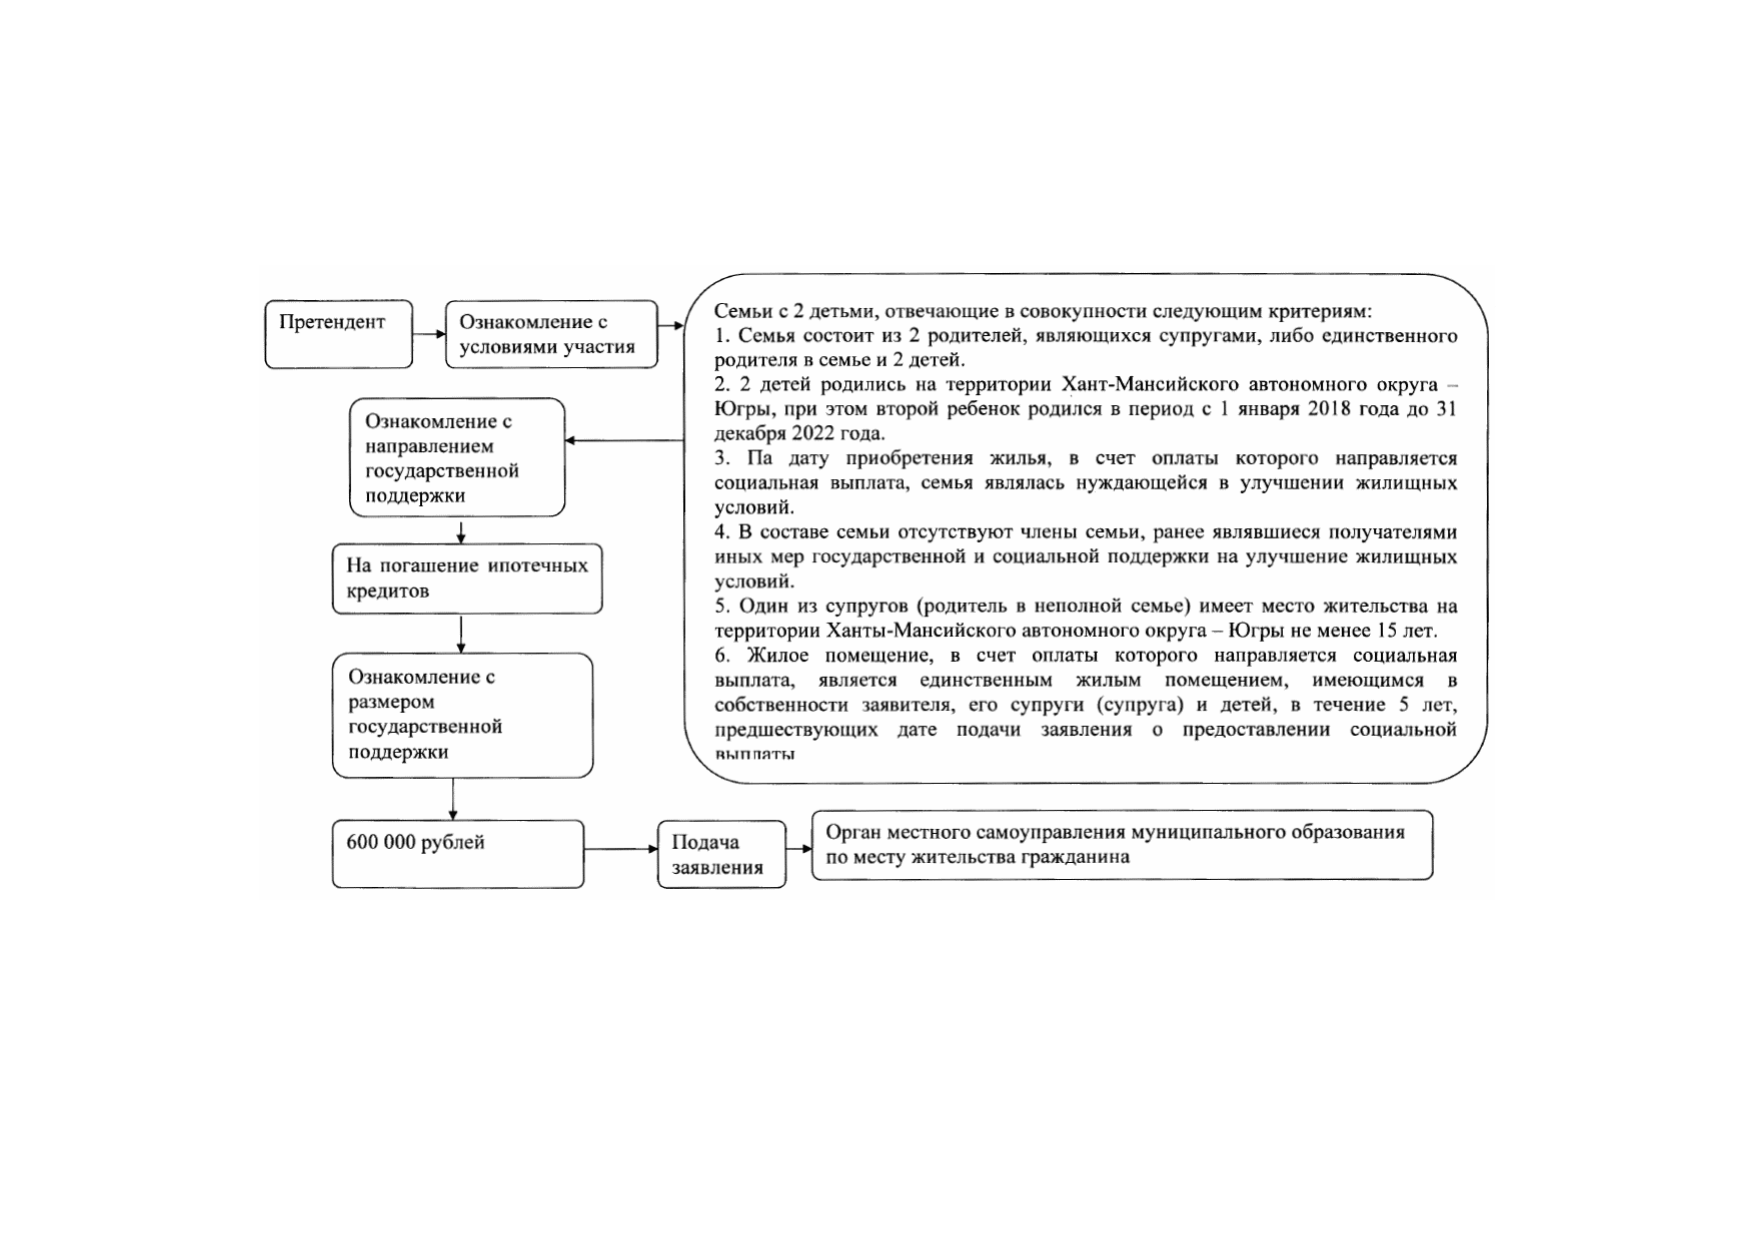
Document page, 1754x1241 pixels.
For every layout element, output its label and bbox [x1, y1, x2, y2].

picture [259, 265, 1496, 900]
